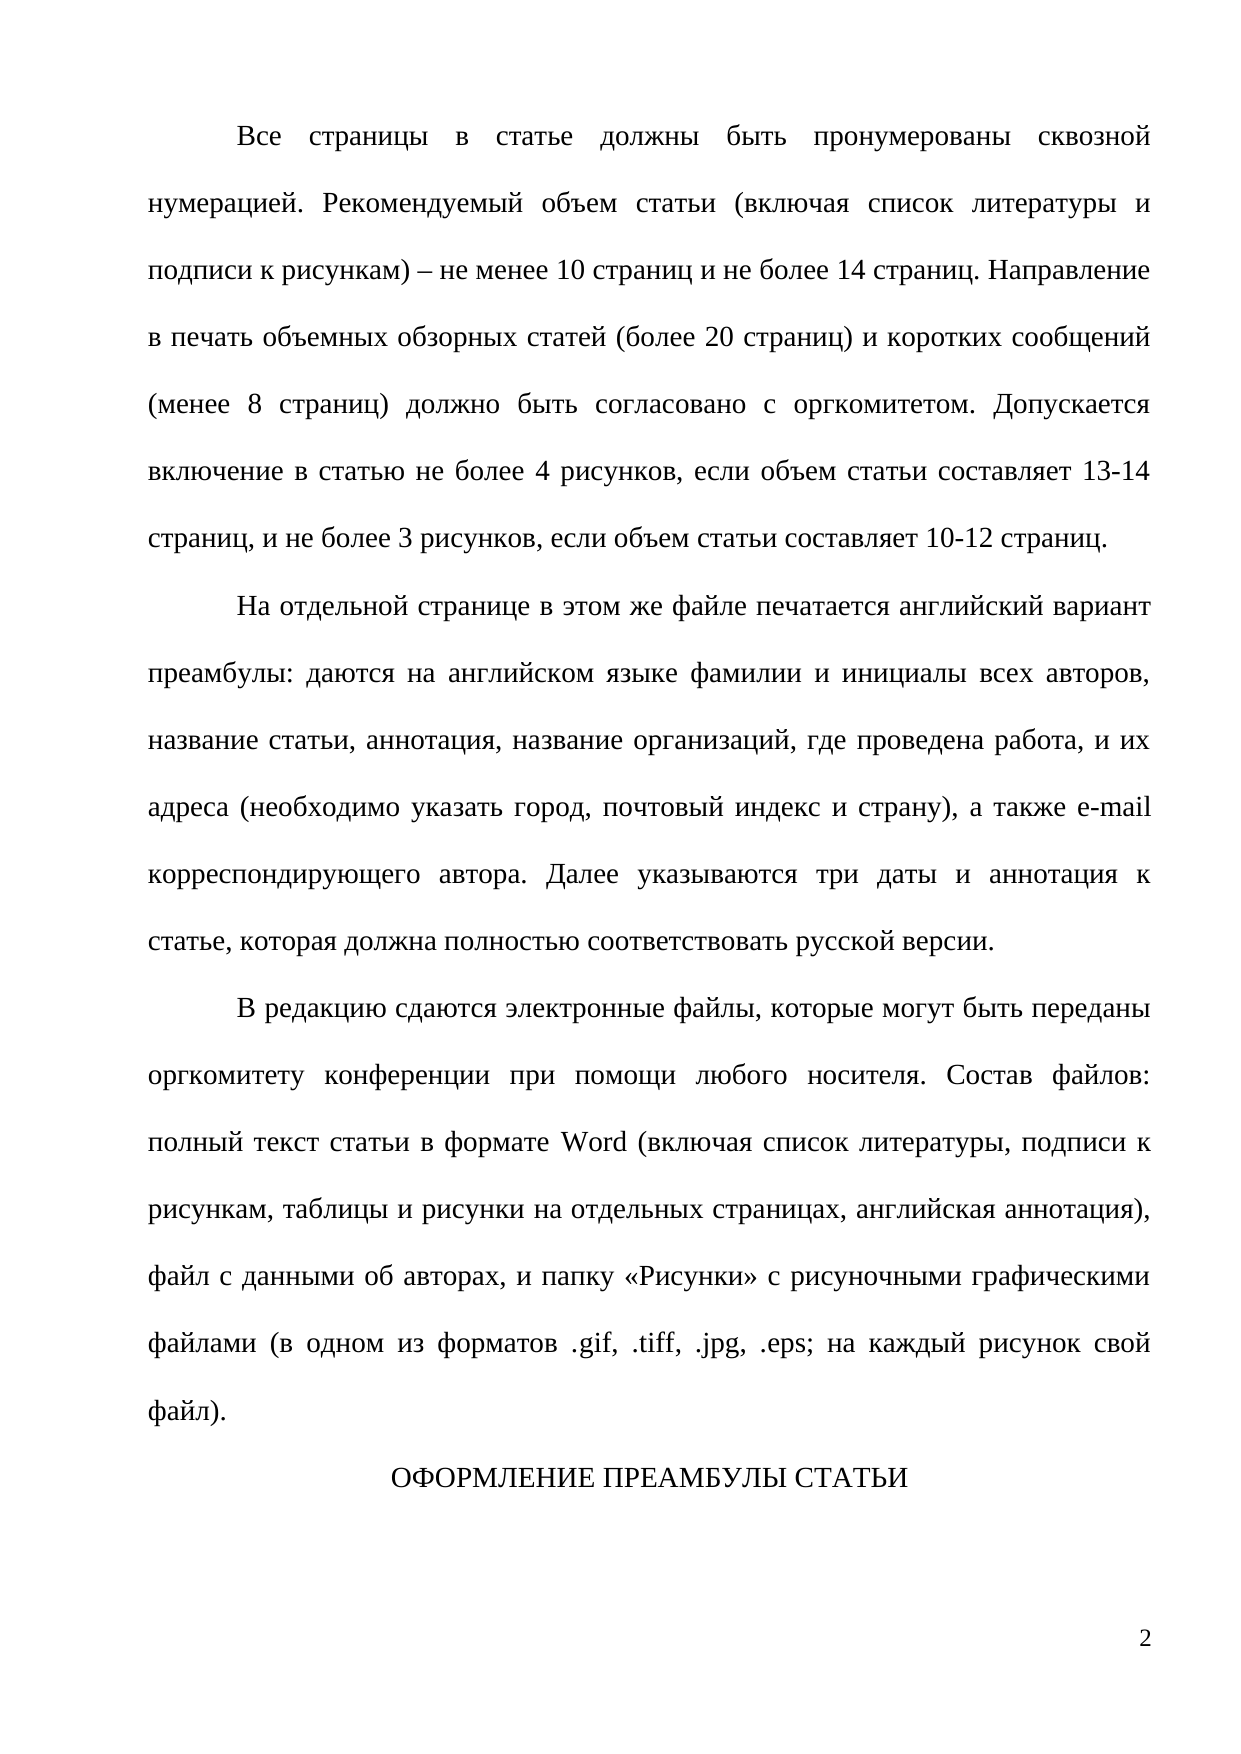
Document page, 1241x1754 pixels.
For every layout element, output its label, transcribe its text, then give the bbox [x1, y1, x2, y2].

text ОФОРМЛЕНИЕ ПРЕАМБУЛЫ СТАТЬИ [148, 1460, 1152, 1493]
text На отдельной странице в этом же файле печатается английский вариант преамбулы: даются на английском языке фамилии и инициалы всех авторов, название статьи, аннотация, название организаций, где проведена работа, и их адреса (необходимо указать город, почтовый индекс и страну), а также e-mail корреспондирующего автора. Далее указываются три даты и аннотация к статье, которая должна полностью соответствовать русской версии. [148, 588, 1152, 957]
text В редакцию сдаются электронные файлы, которые могут быть переданы оргкомитету конференции при помощи любого носителя. Состав файлов: полный текст статьи в формате Word (включая список литературы, подписи к рисункам, таблицы и рисунки на отдельных страницах, английская аннотация), файл с данными об авторах, и папку «Рисунки» с рисуночными графическими файлами (в одном из форматов .gif, .tiff, .jpg, .eps; на каждый рисунок свой файл). [148, 990, 1152, 1426]
text Все страницы в статье должны быть пронумерованы сквозной нумерацией. Рекомендуемый объем статьи (включая список литературы и подписи к рисункам) – не менее 10 страниц и не более 14 страниц. Направление в печать объемных обзорных статей (более 20 страниц) и коротких сообщений (менее 8 страниц) должно быть согласовано с оргкомитетом. Допускается включение в статью не более 4 рисунков, если объем статьи составляет 13-14 страниц, и не более 3 рисунков, если объем статьи составляет 10-12 страниц. [148, 118, 1152, 554]
